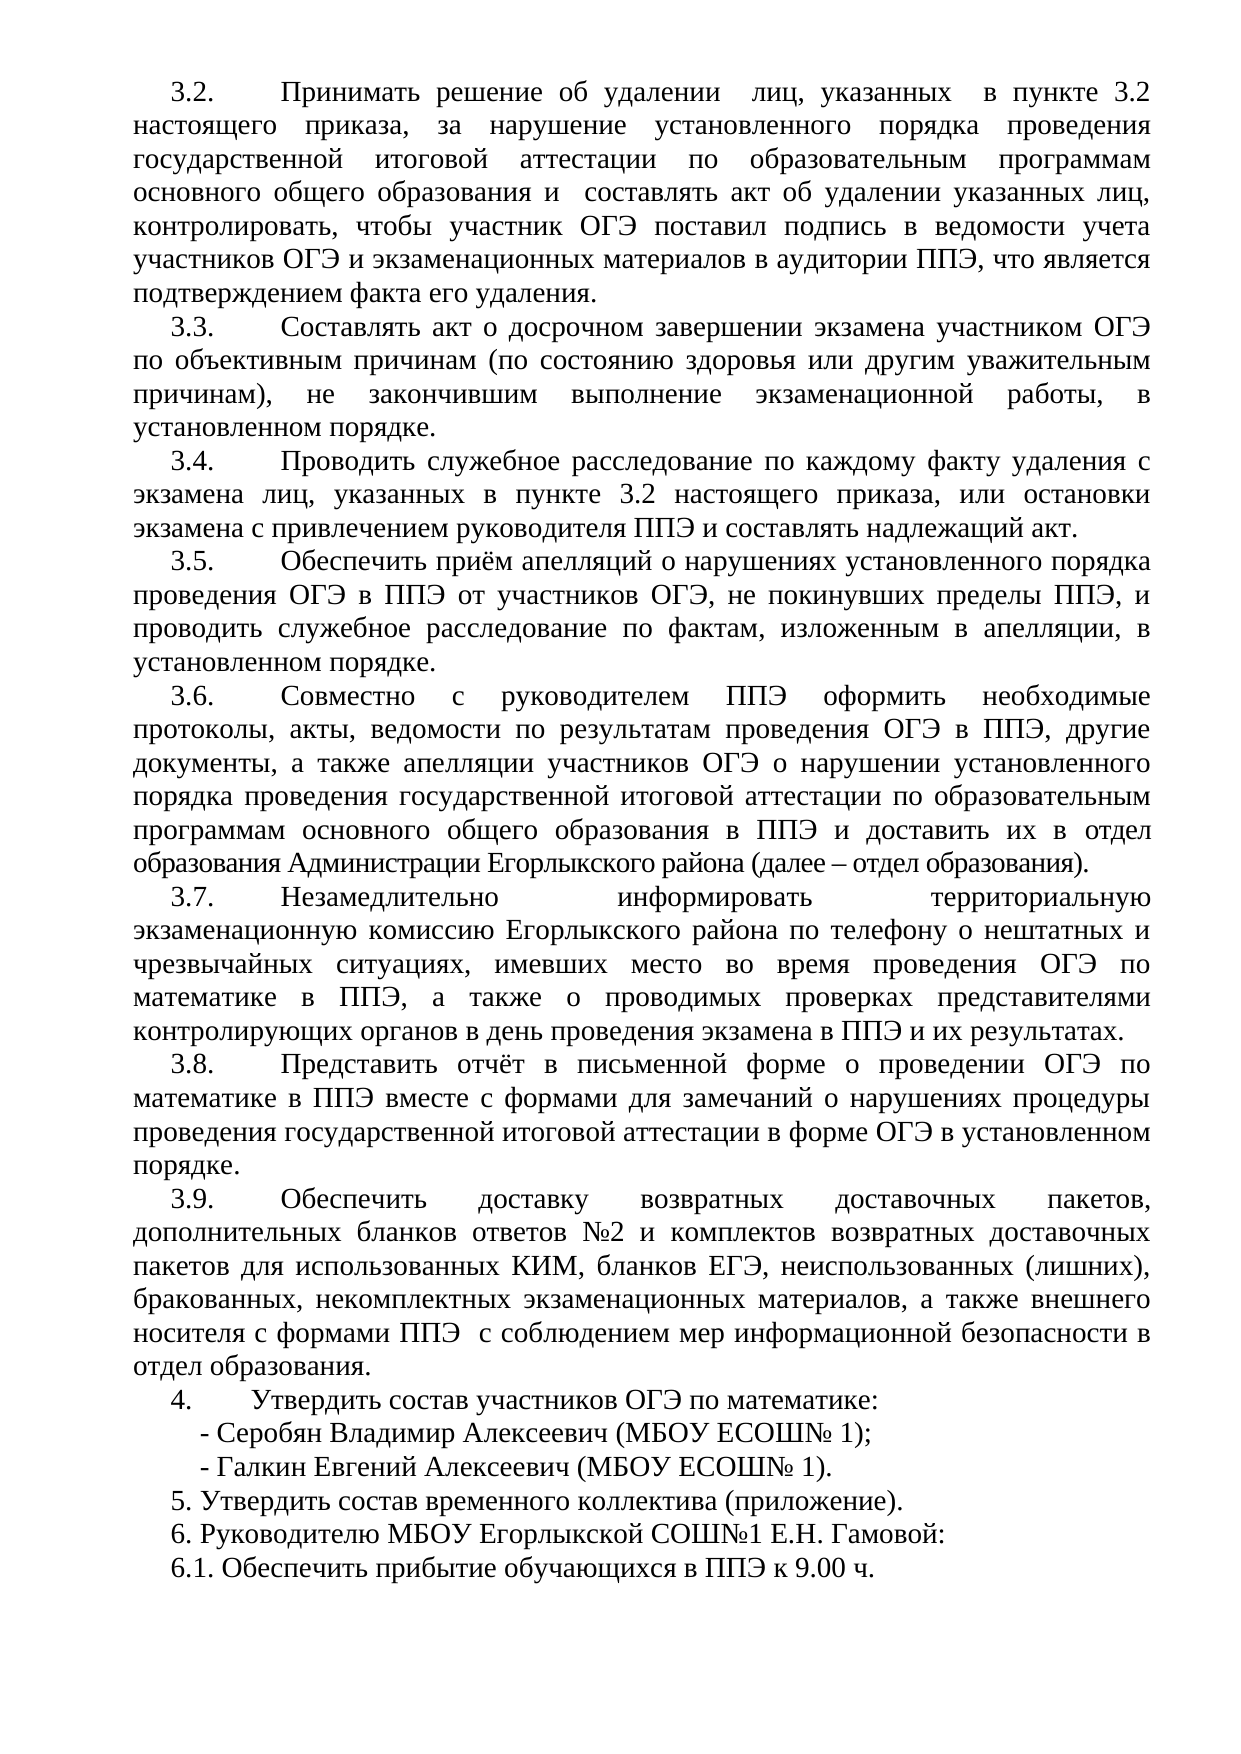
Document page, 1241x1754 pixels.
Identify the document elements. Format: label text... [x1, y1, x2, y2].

text 6. Руководителю МБОУ Егорлыкской СОШ№1 Е.Н. Гамовой: [133, 1516, 1152, 1550]
list Обеспечить приём апелляций о нарушениях установленного порядка проведения ОГЭ в ППЭ от участников ОГЭ, не покинувших пределы ППЭ, и проводить служебное расследование по фактам, изложенным в апелляции, в установленном порядке. [133, 543, 1152, 678]
list Утвердить состав участников ОГЭ по математике: [133, 1382, 1152, 1416]
list Незамедлительно информировать территориальную экзаменационную комиссию Егорлыкского района по телефону о нештатных и чрезвычайных ситуациях, имевших место во время проведения ОГЭ по математике в ППЭ, а также о проводимых проверках представителями контролирующих органов в день проведения экзамена в ППЭ и их результатах. [133, 879, 1152, 1047]
text - Галкин Евгений Алексеевич (МБОУ ЕСОШ№ 1). [133, 1449, 1152, 1483]
text 6.1. Обеспечить прибытие обучающихся в ППЭ к 9.00 ч. [133, 1550, 1152, 1583]
text 5. Утвердить состав временного коллектива (приложение). [133, 1483, 1152, 1516]
list Принимать решение об удалении лиц, указанных в пункте 3.2 настоящего приказа, за нарушение установленного порядка проведения государственной итоговой аттестации по образовательным программам основного общего образования и составлять акт об удалении указанных лиц, контролировать, чтобы участник ОГЭ поставил подпись в ведомости учета участников ОГЭ и экзаменационных материалов в аудитории ППЭ, что является подтверждением факта его удаления. [133, 74, 1152, 309]
list Обеспечить доставку возвратных доставочных пакетов, дополнительных бланков ответов №2 и комплектов возвратных доставочных пакетов для использованных КИМ, бланков ЕГЭ, неиспользованных (лишних), бракованных, некомплектных экзаменационных материалов, а также внешнего носителя с формами ППЭ с соблюдением мер информационной безопасности в отдел образования. [133, 1181, 1152, 1382]
list Представить отчёт в письменной форме о проведении ОГЭ по математике в ППЭ вместе с формами для замечаний о нарушениях процедуры проведения государственной итоговой аттестации в форме ОГЭ в установленном порядке. [133, 1047, 1152, 1181]
text - Серобян Владимир Алексеевич (МБОУ ЕСОШ№ 1); [133, 1416, 1152, 1449]
list Совместно с руководителем ППЭ оформить необходимые протоколы, акты, ведомости по результатам проведения ОГЭ в ППЭ, другие документы, а также апелляции участников ОГЭ о нарушении установленного порядка проведения государственной итоговой аттестации по образовательным программам основного общего образования в ППЭ и доставить их в отдел образования Администрации Егорлыкского района (далее – отдел образования). [133, 678, 1152, 879]
list Проводить служебное расследование по каждому факту удаления с экзамена лиц, указанных в пункте 3.2 настоящего приказа, или остановки экзамена с привлечением руководителя ППЭ и составлять надлежащий акт. [133, 443, 1152, 543]
list Составлять акт о досрочном завершении экзамена участником ОГЭ по объективным причинам (по состоянию здоровья или другим уважительным причинам), не закончившим выполнение экзаменационной работы, в установленном порядке. [133, 309, 1152, 443]
